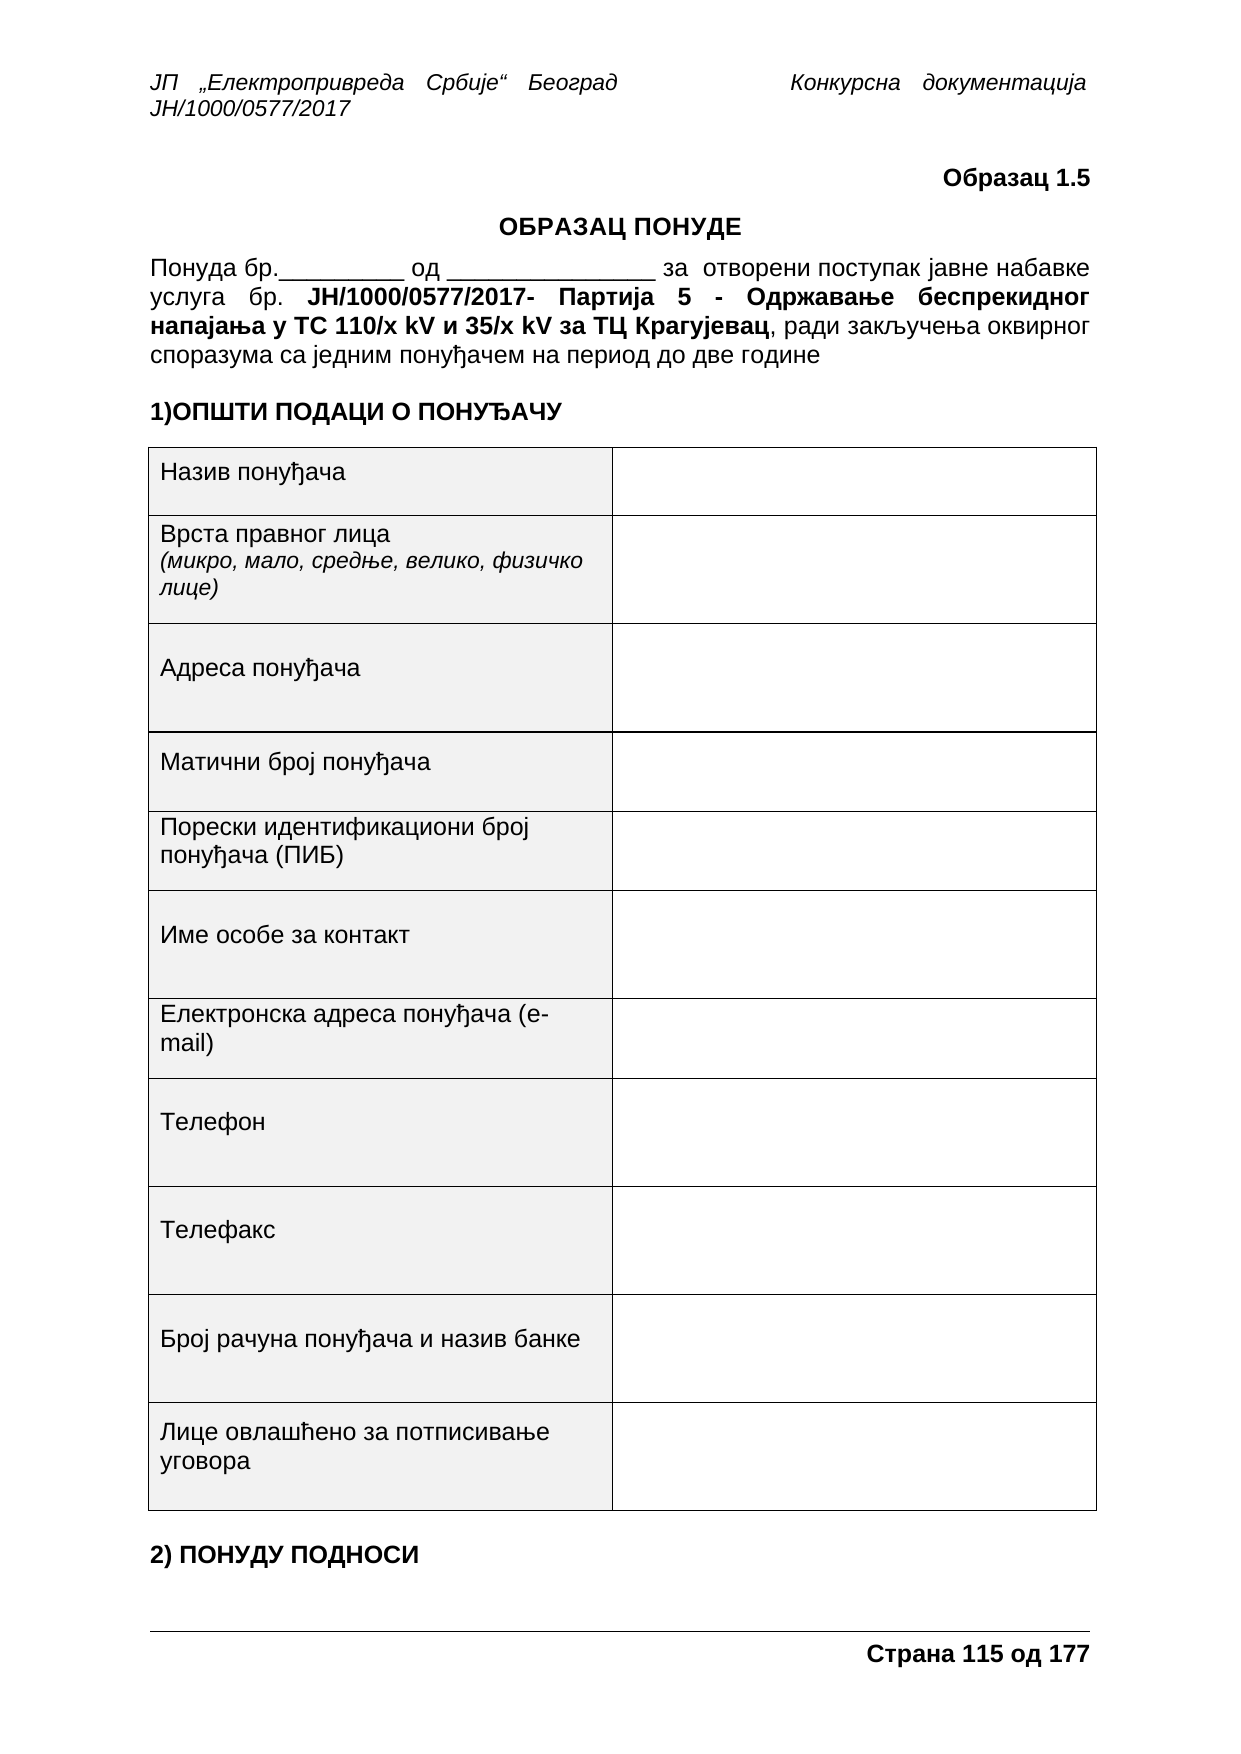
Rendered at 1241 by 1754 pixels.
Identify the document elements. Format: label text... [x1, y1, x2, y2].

text Понуда бр._________ од _______________ за отворени поступак јавне набавке услуга бр. ЈН/1000/0577/2017- Партија 5 - Oдржавањe беспрекидног напајања у ТС 110/x kV и 35/x kV за ТЦ Крагујевац, ради закључења оквирног споразума са једним понуђачем на период до две године [150, 253, 1090, 368]
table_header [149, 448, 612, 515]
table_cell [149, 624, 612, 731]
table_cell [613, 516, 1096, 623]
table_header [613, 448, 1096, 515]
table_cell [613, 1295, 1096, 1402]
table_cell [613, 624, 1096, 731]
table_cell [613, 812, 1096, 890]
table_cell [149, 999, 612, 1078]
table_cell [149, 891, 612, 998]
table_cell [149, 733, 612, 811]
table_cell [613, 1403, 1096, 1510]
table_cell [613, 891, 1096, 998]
text Образац 1.5 [150, 162, 1090, 191]
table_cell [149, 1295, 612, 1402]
text ОБРАЗАЦ ПОНУДЕ [150, 212, 1090, 241]
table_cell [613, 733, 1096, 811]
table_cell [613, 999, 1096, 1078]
text 2) ПОНУДУ ПОДНОСИ [150, 1540, 1090, 1569]
text 1)ОПШТИ ПОДАЦИ О ПОНУЂАЧУ [150, 397, 1090, 426]
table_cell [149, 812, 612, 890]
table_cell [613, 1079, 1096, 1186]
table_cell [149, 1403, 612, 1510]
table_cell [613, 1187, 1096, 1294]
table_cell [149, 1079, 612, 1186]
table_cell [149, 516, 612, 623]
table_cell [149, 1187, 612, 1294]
